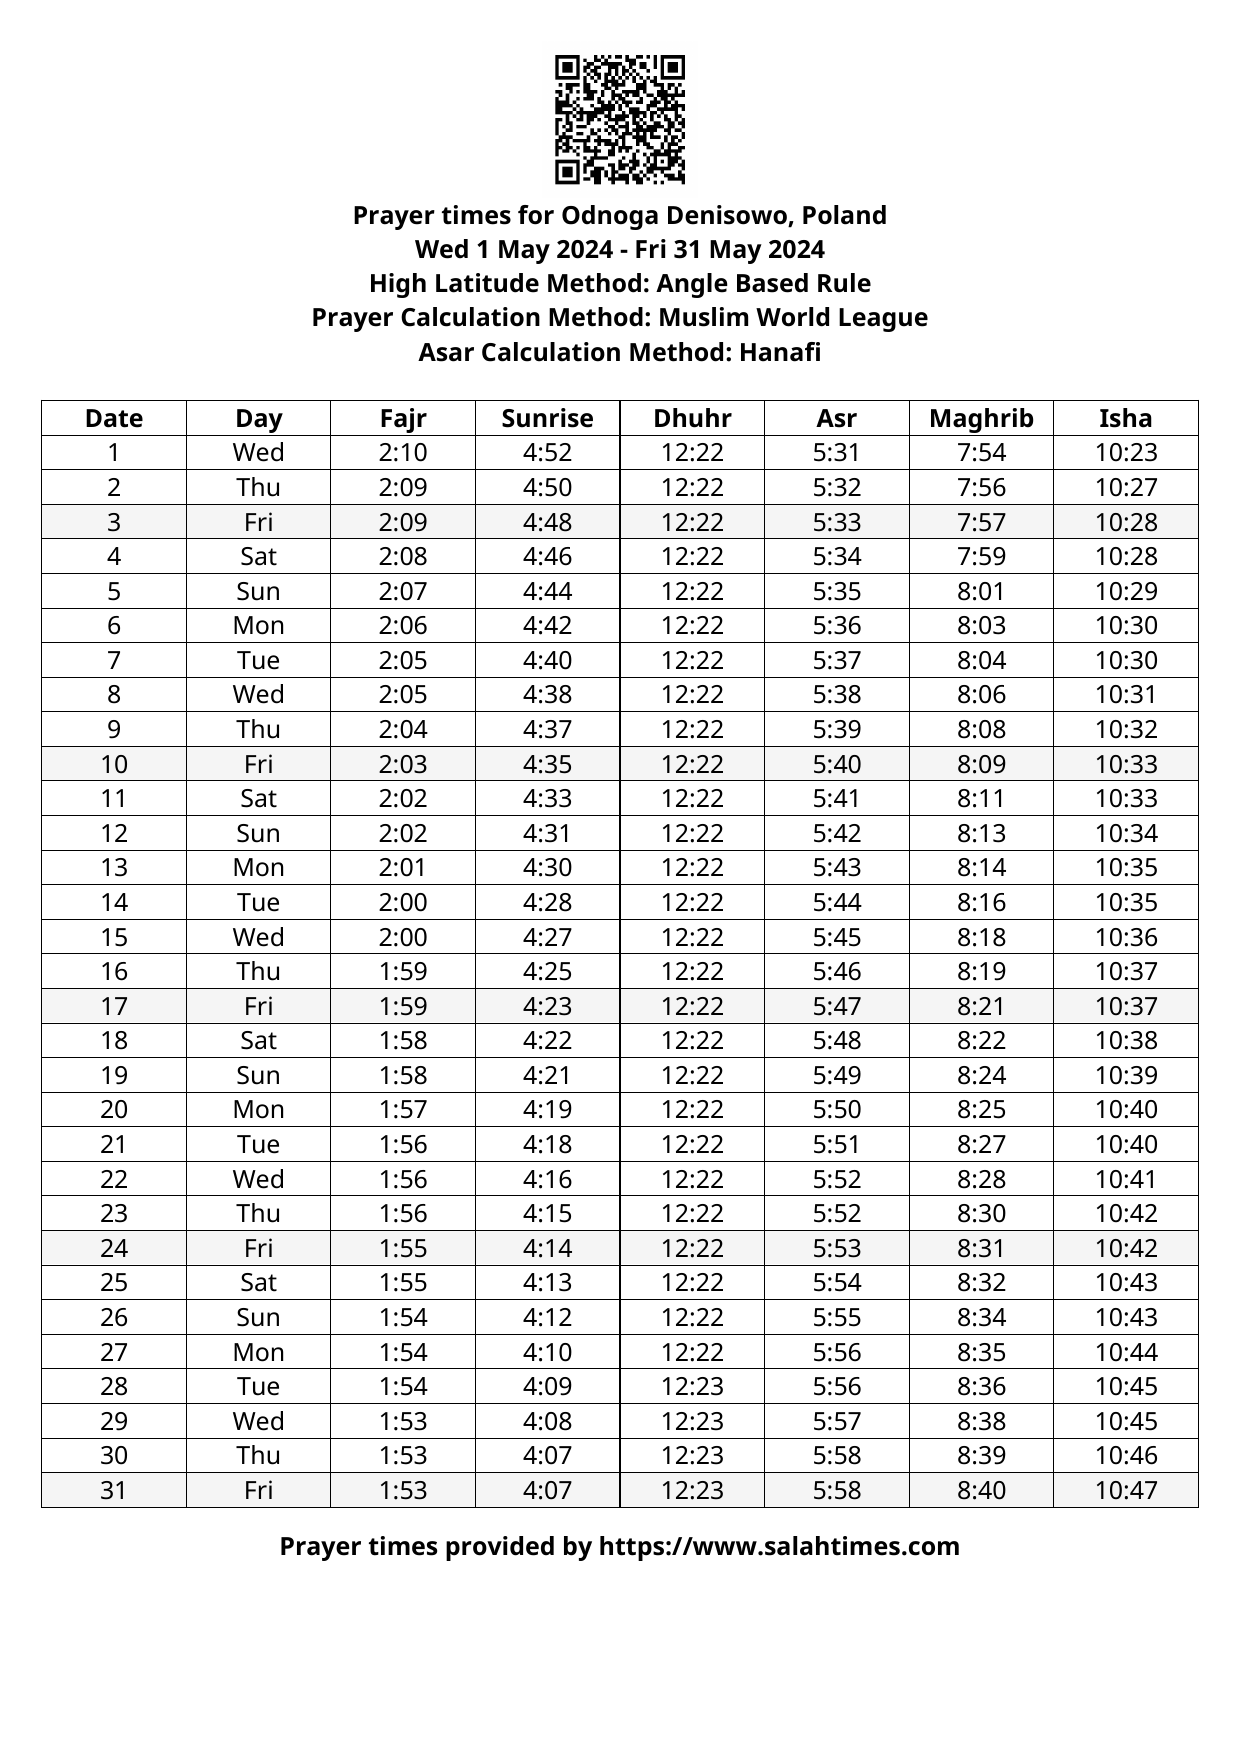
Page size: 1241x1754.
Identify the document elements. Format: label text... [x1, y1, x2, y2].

table_cell 5:56 [765, 1369, 909, 1403]
table_cell Fri [187, 989, 330, 1022]
table_header Sunrise [476, 401, 619, 434]
table_cell 10:43 [1054, 1300, 1198, 1334]
table_cell 10:45 [1054, 1369, 1198, 1403]
table_cell 8:39 [910, 1439, 1053, 1472]
table_cell 8:16 [910, 885, 1053, 919]
table_header Fajr [331, 401, 475, 434]
table_cell 2:07 [331, 574, 475, 607]
table_cell 19 [42, 1058, 186, 1092]
table_cell 8:38 [910, 1404, 1053, 1437]
table_cell 10:33 [1054, 781, 1198, 815]
table_cell 5:48 [765, 1024, 909, 1057]
table_cell 5:34 [765, 539, 909, 573]
table_cell 4:50 [476, 470, 619, 504]
table_cell 10:30 [1054, 609, 1198, 642]
table_cell 5 [42, 574, 186, 607]
text Wed 1 May 2024 - Fri 31 May 2024 [42, 232, 1198, 266]
table_cell 1 [42, 436, 186, 469]
table_cell 12:22 [621, 989, 764, 1022]
table_cell 12:22 [621, 539, 764, 573]
table_cell 1:58 [331, 1024, 475, 1057]
table_cell 10:44 [1054, 1335, 1198, 1368]
table_cell 5:46 [765, 954, 909, 988]
table_cell 9 [42, 712, 186, 746]
table_cell Thu [187, 1439, 330, 1472]
table_cell 8:36 [910, 1369, 1053, 1403]
table_cell 2:00 [331, 920, 475, 953]
table_cell Thu [187, 712, 330, 746]
table_cell 12:22 [621, 643, 764, 677]
table_cell 8:14 [910, 851, 1053, 884]
table_cell 4:10 [476, 1335, 619, 1368]
table_cell 2:00 [331, 885, 475, 919]
table_cell 4:07 [476, 1439, 619, 1472]
table_cell 12:22 [621, 1093, 764, 1126]
text Prayer times provided by https://www.salahtimes.com [42, 1528, 1198, 1563]
table_cell 8:35 [910, 1335, 1053, 1368]
table_cell 1:55 [331, 1231, 475, 1264]
table_cell 8:08 [910, 712, 1053, 746]
table_cell 12:22 [621, 470, 764, 504]
table_cell 12:22 [621, 505, 764, 538]
table_cell 10:28 [1054, 539, 1198, 573]
table_cell 27 [42, 1335, 186, 1368]
table_cell 1:55 [331, 1266, 475, 1299]
table_cell 4:40 [476, 643, 619, 677]
table_cell Fri [187, 747, 330, 780]
table_cell 2:09 [331, 505, 475, 538]
table_cell 7:54 [910, 436, 1053, 469]
text Prayer Calculation Method: Muslim World League [42, 300, 1198, 334]
table_cell 5:39 [765, 712, 909, 746]
table_cell 12:23 [621, 1404, 764, 1437]
table_cell 2:03 [331, 747, 475, 780]
table_cell 8:06 [910, 678, 1053, 711]
table_cell 29 [42, 1404, 186, 1437]
table_cell 4:52 [476, 436, 619, 469]
table_cell Tue [187, 643, 330, 677]
table_cell 4:27 [476, 920, 619, 953]
table_cell 5:49 [765, 1058, 909, 1092]
table_cell 10 [42, 747, 186, 780]
table_cell 8:03 [910, 609, 1053, 642]
table_cell 5:50 [765, 1093, 909, 1126]
table_cell Sat [187, 1266, 330, 1299]
table_cell 5:32 [765, 470, 909, 504]
table_cell 5:57 [765, 1404, 909, 1437]
table_cell 12:22 [621, 436, 764, 469]
table_cell 2:06 [331, 609, 475, 642]
table_cell 2:08 [331, 539, 475, 573]
table_cell 5:54 [765, 1266, 909, 1299]
table_cell 12:22 [621, 885, 764, 919]
table_cell Sun [187, 574, 330, 607]
table_cell Sun [187, 816, 330, 849]
table_cell 4:46 [476, 539, 619, 573]
table_cell 12 [42, 816, 186, 849]
table_cell 28 [42, 1369, 186, 1403]
table_cell 8:18 [910, 920, 1053, 953]
table_cell 4:15 [476, 1196, 619, 1230]
table_cell 2:04 [331, 712, 475, 746]
table_cell 10:46 [1054, 1439, 1198, 1472]
table_cell 4:22 [476, 1024, 619, 1057]
table_cell 5:55 [765, 1300, 909, 1334]
table_cell 12:22 [621, 1300, 764, 1334]
table_header Dhuhr [621, 401, 764, 434]
table_cell 8:22 [910, 1024, 1053, 1057]
table_cell 12:22 [621, 1231, 764, 1264]
table_cell Wed [187, 1162, 330, 1195]
table_cell 5:58 [765, 1473, 909, 1507]
table_cell 8:24 [910, 1058, 1053, 1092]
table_cell Mon [187, 1335, 330, 1368]
table_cell 8:28 [910, 1162, 1053, 1195]
table_cell 8:32 [910, 1266, 1053, 1299]
table_cell 10:27 [1054, 470, 1198, 504]
table_cell 5:42 [765, 816, 909, 849]
table_cell 21 [42, 1127, 186, 1161]
table_cell Wed [187, 436, 330, 469]
table_cell Sun [187, 1058, 330, 1092]
table_cell 7 [42, 643, 186, 677]
table_cell 10:41 [1054, 1162, 1198, 1195]
table_cell 18 [42, 1024, 186, 1057]
table_cell 1:53 [331, 1473, 475, 1507]
table_cell 10:40 [1054, 1093, 1198, 1126]
table_cell 12:22 [621, 609, 764, 642]
table_cell 8:21 [910, 989, 1053, 1022]
table_cell 12:22 [621, 1335, 764, 1368]
table_cell Fri [187, 505, 330, 538]
table_cell 7:59 [910, 539, 1053, 573]
table_cell 8:04 [910, 643, 1053, 677]
table_cell Tue [187, 885, 330, 919]
table_cell 5:38 [765, 678, 909, 711]
table_cell 1:59 [331, 989, 475, 1022]
table_cell 1:56 [331, 1127, 475, 1161]
text Asar Calculation Method: Hanafi [42, 334, 1198, 368]
table_cell 10:43 [1054, 1266, 1198, 1299]
table_cell 10:28 [1054, 505, 1198, 538]
table_cell 24 [42, 1231, 186, 1264]
table_cell 10:40 [1054, 1127, 1198, 1161]
table_cell 15 [42, 920, 186, 953]
table_cell 2 [42, 470, 186, 504]
table_cell Fri [187, 1473, 330, 1507]
table_cell 1:54 [331, 1369, 475, 1403]
table_cell Mon [187, 851, 330, 884]
table_cell 5:45 [765, 920, 909, 953]
table_header Isha [1054, 401, 1198, 434]
table_cell Sun [187, 1300, 330, 1334]
table_cell 8:19 [910, 954, 1053, 988]
table_header Date [42, 401, 186, 434]
table_cell 5:58 [765, 1439, 909, 1472]
table_cell 4:33 [476, 781, 619, 815]
table_cell 1:53 [331, 1439, 475, 1472]
table_cell 4:21 [476, 1058, 619, 1092]
table_cell 5:51 [765, 1127, 909, 1161]
table_cell 4 [42, 539, 186, 573]
table_cell 30 [42, 1439, 186, 1472]
table_cell 10:36 [1054, 920, 1198, 953]
table_cell 4:18 [476, 1127, 619, 1161]
table_cell 2:05 [331, 678, 475, 711]
table_cell 10:29 [1054, 574, 1198, 607]
table_cell 4:44 [476, 574, 619, 607]
table_cell 14 [42, 885, 186, 919]
table_cell 13 [42, 851, 186, 884]
table_cell 5:31 [765, 436, 909, 469]
table_cell 5:33 [765, 505, 909, 538]
table_cell 17 [42, 989, 186, 1022]
table_header Day [187, 401, 330, 434]
table_cell 12:22 [621, 1196, 764, 1230]
table_cell 2:09 [331, 470, 475, 504]
table_cell 3 [42, 505, 186, 538]
table_cell 8:09 [910, 747, 1053, 780]
table_cell Thu [187, 954, 330, 988]
table_cell Sat [187, 1024, 330, 1057]
table_cell 12:22 [621, 920, 764, 953]
table_cell 1:54 [331, 1335, 475, 1368]
table_cell Mon [187, 1093, 330, 1126]
table_cell 11 [42, 781, 186, 815]
table_cell 6 [42, 609, 186, 642]
table_cell 12:22 [621, 781, 764, 815]
table_cell 2:02 [331, 781, 475, 815]
table_cell 10:30 [1054, 643, 1198, 677]
table_cell 4:16 [476, 1162, 619, 1195]
table_cell 10:34 [1054, 816, 1198, 849]
table_cell 8:34 [910, 1300, 1053, 1334]
table_cell 8:30 [910, 1196, 1053, 1230]
table_cell 4:35 [476, 747, 619, 780]
table_cell 10:37 [1054, 954, 1198, 988]
table_cell 8:27 [910, 1127, 1053, 1161]
table_cell 4:19 [476, 1093, 619, 1126]
table_cell 10:45 [1054, 1404, 1198, 1437]
table_cell 4:14 [476, 1231, 619, 1264]
table_cell 2:10 [331, 436, 475, 469]
table_cell 8:31 [910, 1231, 1053, 1264]
table_cell 4:23 [476, 989, 619, 1022]
table_cell 2:05 [331, 643, 475, 677]
table_cell Wed [187, 920, 330, 953]
table_cell 5:36 [765, 609, 909, 642]
table_cell 5:47 [765, 989, 909, 1022]
table_cell 4:08 [476, 1404, 619, 1437]
table_cell 10:31 [1054, 678, 1198, 711]
table_cell Tue [187, 1369, 330, 1403]
table_cell 12:22 [621, 1162, 764, 1195]
table_cell 10:23 [1054, 436, 1198, 469]
table_cell Thu [187, 1196, 330, 1230]
table_cell 10:39 [1054, 1058, 1198, 1092]
table_cell Sat [187, 781, 330, 815]
table_cell 12:23 [621, 1369, 764, 1403]
table_cell 12:22 [621, 678, 764, 711]
table_cell 5:44 [765, 885, 909, 919]
table_cell 10:35 [1054, 851, 1198, 884]
table_cell 10:47 [1054, 1473, 1198, 1507]
table_cell Wed [187, 678, 330, 711]
table_cell 4:28 [476, 885, 619, 919]
table_cell 12:22 [621, 816, 764, 849]
table_cell 5:40 [765, 747, 909, 780]
table_cell 8:13 [910, 816, 1053, 849]
table_cell Fri [187, 1231, 330, 1264]
table_cell 5:37 [765, 643, 909, 677]
table_cell 4:42 [476, 609, 619, 642]
table_cell Wed [187, 1404, 330, 1437]
table_cell 12:22 [621, 574, 764, 607]
table_cell 10:32 [1054, 712, 1198, 746]
table_cell 8:01 [910, 574, 1053, 607]
table_cell 12:22 [621, 851, 764, 884]
table_cell Mon [187, 609, 330, 642]
table_cell 12:22 [621, 1058, 764, 1092]
table_cell 26 [42, 1300, 186, 1334]
table_cell 12:22 [621, 747, 764, 780]
table_header Maghrib [910, 401, 1053, 434]
table_cell 31 [42, 1473, 186, 1507]
table_cell 23 [42, 1196, 186, 1230]
table_cell 4:37 [476, 712, 619, 746]
table_cell 1:58 [331, 1058, 475, 1092]
text High Latitude Method: Angle Based Rule [42, 266, 1198, 300]
table_cell 5:52 [765, 1196, 909, 1230]
table_cell 4:31 [476, 816, 619, 849]
table_cell 4:07 [476, 1473, 619, 1507]
table_cell 12:23 [621, 1473, 764, 1507]
table_cell 8:25 [910, 1093, 1053, 1126]
table_cell 12:22 [621, 1127, 764, 1161]
table_cell 5:41 [765, 781, 909, 815]
table_cell 4:25 [476, 954, 619, 988]
table_cell 10:37 [1054, 989, 1198, 1022]
table_cell 5:56 [765, 1335, 909, 1368]
table_cell 5:43 [765, 851, 909, 884]
table_cell 10:38 [1054, 1024, 1198, 1057]
table_header Asr [765, 401, 909, 434]
table_cell 4:48 [476, 505, 619, 538]
table_cell 8:40 [910, 1473, 1053, 1507]
table_cell Sat [187, 539, 330, 573]
table_cell 2:01 [331, 851, 475, 884]
table_cell 5:52 [765, 1162, 909, 1195]
table_cell 4:30 [476, 851, 619, 884]
picture [542, 41, 699, 198]
table_cell 22 [42, 1162, 186, 1195]
table_cell 1:56 [331, 1162, 475, 1195]
table_cell 8 [42, 678, 186, 711]
table_cell 4:38 [476, 678, 619, 711]
table_cell 7:57 [910, 505, 1053, 538]
table_cell 25 [42, 1266, 186, 1299]
table_cell 16 [42, 954, 186, 988]
table_cell 12:22 [621, 712, 764, 746]
table_cell Tue [187, 1127, 330, 1161]
table_cell 4:12 [476, 1300, 619, 1334]
table_cell 4:09 [476, 1369, 619, 1403]
table_cell 2:02 [331, 816, 475, 849]
table_cell 12:22 [621, 1024, 764, 1057]
table_cell 12:22 [621, 1266, 764, 1299]
table_cell 1:54 [331, 1300, 475, 1334]
table_cell 12:23 [621, 1439, 764, 1472]
table_cell 5:35 [765, 574, 909, 607]
table_cell 1:59 [331, 954, 475, 988]
table_cell 10:42 [1054, 1231, 1198, 1264]
table_cell Thu [187, 470, 330, 504]
text Prayer times for Odnoga Denisowo, Poland [42, 198, 1198, 232]
table_cell 7:56 [910, 470, 1053, 504]
table_cell 10:35 [1054, 885, 1198, 919]
table_cell 12:22 [621, 954, 764, 988]
table_cell 1:56 [331, 1196, 475, 1230]
table_cell 8:11 [910, 781, 1053, 815]
table_cell 10:33 [1054, 747, 1198, 780]
table_cell 1:57 [331, 1093, 475, 1126]
table_cell 4:13 [476, 1266, 619, 1299]
table_cell 1:53 [331, 1404, 475, 1437]
table_cell 5:53 [765, 1231, 909, 1264]
table_cell 10:42 [1054, 1196, 1198, 1230]
table_cell 20 [42, 1093, 186, 1126]
